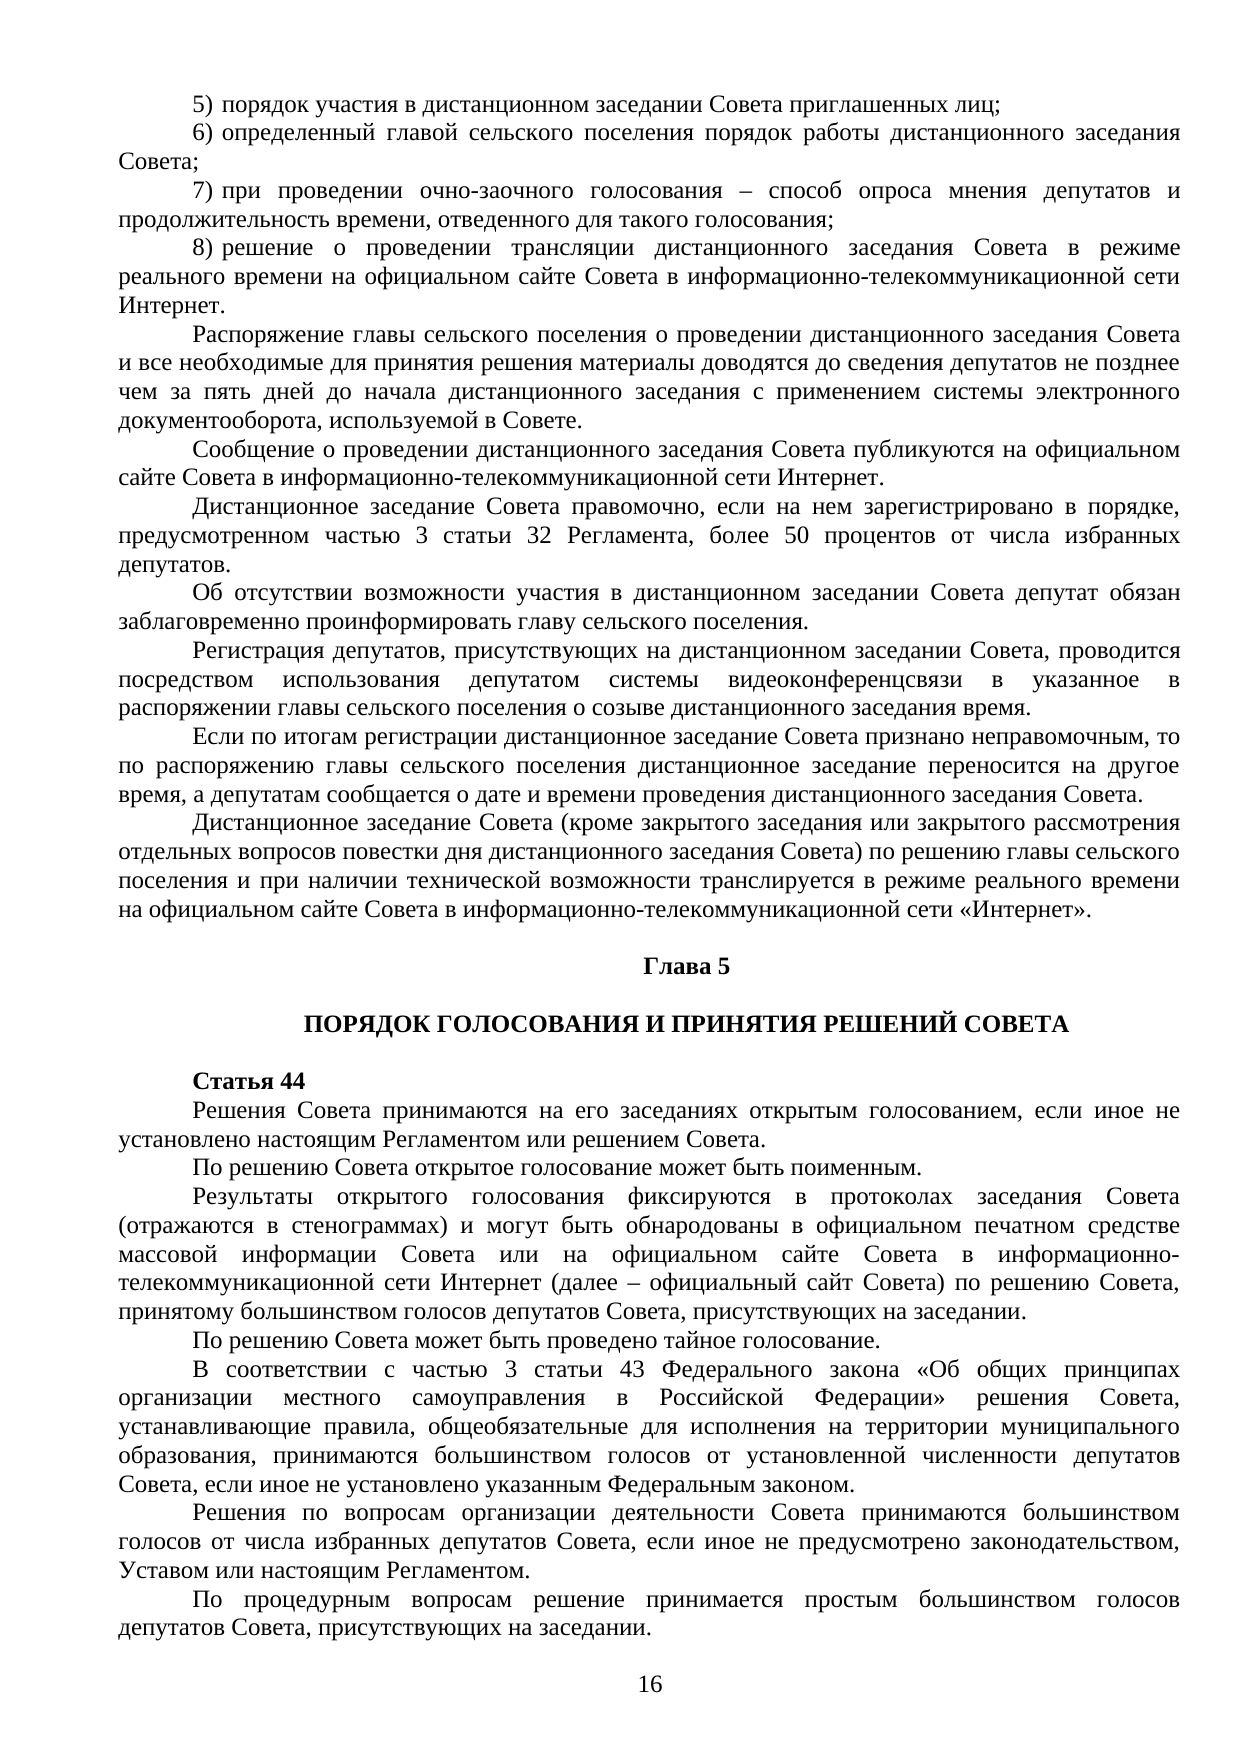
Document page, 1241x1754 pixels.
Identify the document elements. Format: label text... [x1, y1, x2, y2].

text 5) порядок участия в дистанционном заседании Совета приглашенных лиц; [118, 89, 1181, 117]
text Дистанционное заседание Совета правомочно, если на нем зарегистрировано в порядке, предусмотренном частью 3 статьи 32 Регламента, более 50 процентов от числа избранных депутатов. [118, 491, 1181, 577]
subtitle Глава 5 [118, 951, 1181, 980]
text По решению Совета может быть проведено тайное голосование. [118, 1325, 1181, 1354]
text Распоряжение главы сельского поселения о проведении дистанционного заседания Совета и все необходимые для принятия решения материалы доводятся до сведения депутатов не позднее чем за пять дней до начала дистанционного заседания с применением системы электронного документооборота, используемой в Совете. [118, 319, 1181, 434]
text Решения Совета принимаются на его заседаниях открытым голосованием, если иное не установлено настоящим Регламентом или решением Совета. [118, 1095, 1181, 1152]
text В соответствии с частью 3 статьи 43 Федерального закона «Об общих принципах организации местного самоуправления в Российской Федерации» решения Совета, устанавливающие правила, общеобязательные для исполнения на территории муниципального образования, принимаются большинством голосов от установленной численности депутатов Совета, если иное не установлено указанным Федеральным законом. [118, 1354, 1181, 1497]
text ПОРЯДОК ГОЛОСОВАНИЯ И ПРИНЯТИЯ РЕШЕНИЙ СОВЕТА [118, 1009, 1181, 1037]
text 8) решение о проведении трансляции дистанционного заседания Совета в режиме реального времени на официальном сайте Совета в информационно-телекоммуникационной сети Интернет. [118, 232, 1181, 319]
text Сообщение о проведении дистанционного заседания Совета публикуются на официальном сайте Совета в информационно-телекоммуникационной сети Интернет. [118, 434, 1181, 491]
text 6) определенный главой сельского поселения порядок работы дистанционного заседания Совета; [118, 117, 1181, 175]
text Регистрация депутатов, присутствующих на дистанционном заседании Совета, проводится посредством использования депутатом системы видеоконференцсвязи в указанное в распоряжении главы сельского поселения о созыве дистанционного заседания время. [118, 635, 1181, 721]
text Об отсутствии возможности участия в дистанционном заседании Совета депутат обязан заблаговременно проинформировать главу сельского поселения. [118, 577, 1181, 635]
text По решению Совета открытое голосование может быть поименным. [118, 1152, 1181, 1181]
text Если по итогам регистрации дистанционное заседание Совета признано неправомочным, то по распоряжению главы сельского поселения дистанционное заседание переносится на другое время, а депутатам сообщается о дате и времени проведения дистанционного заседания Совета. [118, 721, 1181, 807]
text Результаты открытого голосования фиксируются в протоколах заседания Совета (отражаются в стенограммах) и могут быть обнародованы в официальном печатном средстве массовой информации Совета или на официальном сайте Совета в информационно-телекоммуникационной сети Интернет (далее – официальный сайт Совета) по решению Совета, принятому большинством голосов депутатов Совета, присутствующих на заседании. [118, 1181, 1181, 1325]
text Статья 44 [118, 1066, 1181, 1095]
text 7) при проведении очно-заочного голосования – способ опроса мнения депутатов и продолжительность времени, отведенного для такого голосования; [118, 175, 1181, 232]
text По процедурным вопросам решение принимается простым большинством голосов депутатов Совета, присутствующих на заседании. [118, 1584, 1181, 1641]
text Решения по вопросам организации деятельности Совета принимаются большинством голосов от числа избранных депутатов Совета, если иное не предусмотрено законодательством, Уставом или настоящим Регламентом. [118, 1497, 1181, 1584]
text Дистанционное заседание Совета (кроме закрытого заседания или закрытого рассмотрения отдельных вопросов повестки дня дистанционного заседания Совета) по решению главы сельского поселения и при наличии технической возможности транслируется в режиме реального времени на официальном сайте Совета в информационно-телекоммуникационной сети «Интернет». [118, 807, 1181, 922]
